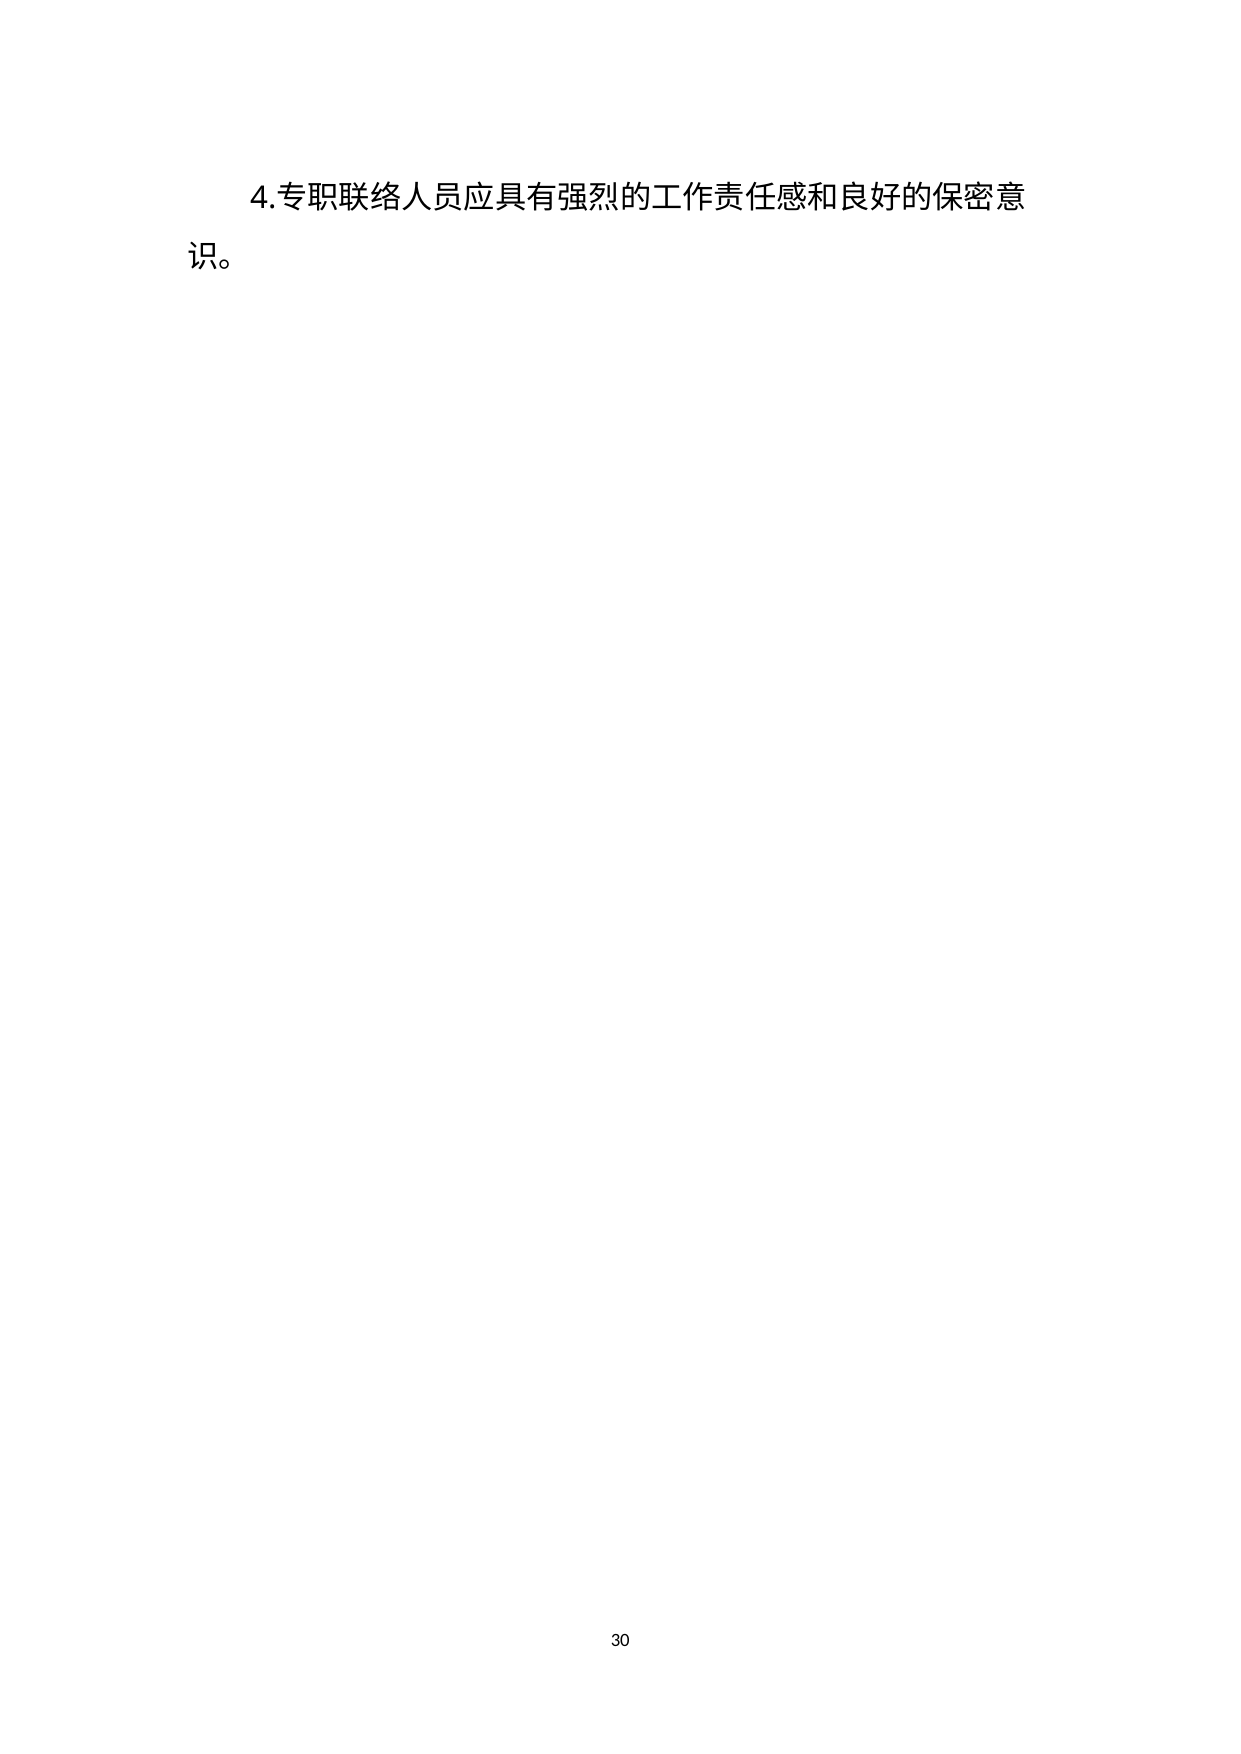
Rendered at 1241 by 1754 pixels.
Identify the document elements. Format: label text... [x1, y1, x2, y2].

text 4.专职联络人员应具有强烈的工作责任感和良好的保密意识。 [187, 162, 1053, 279]
